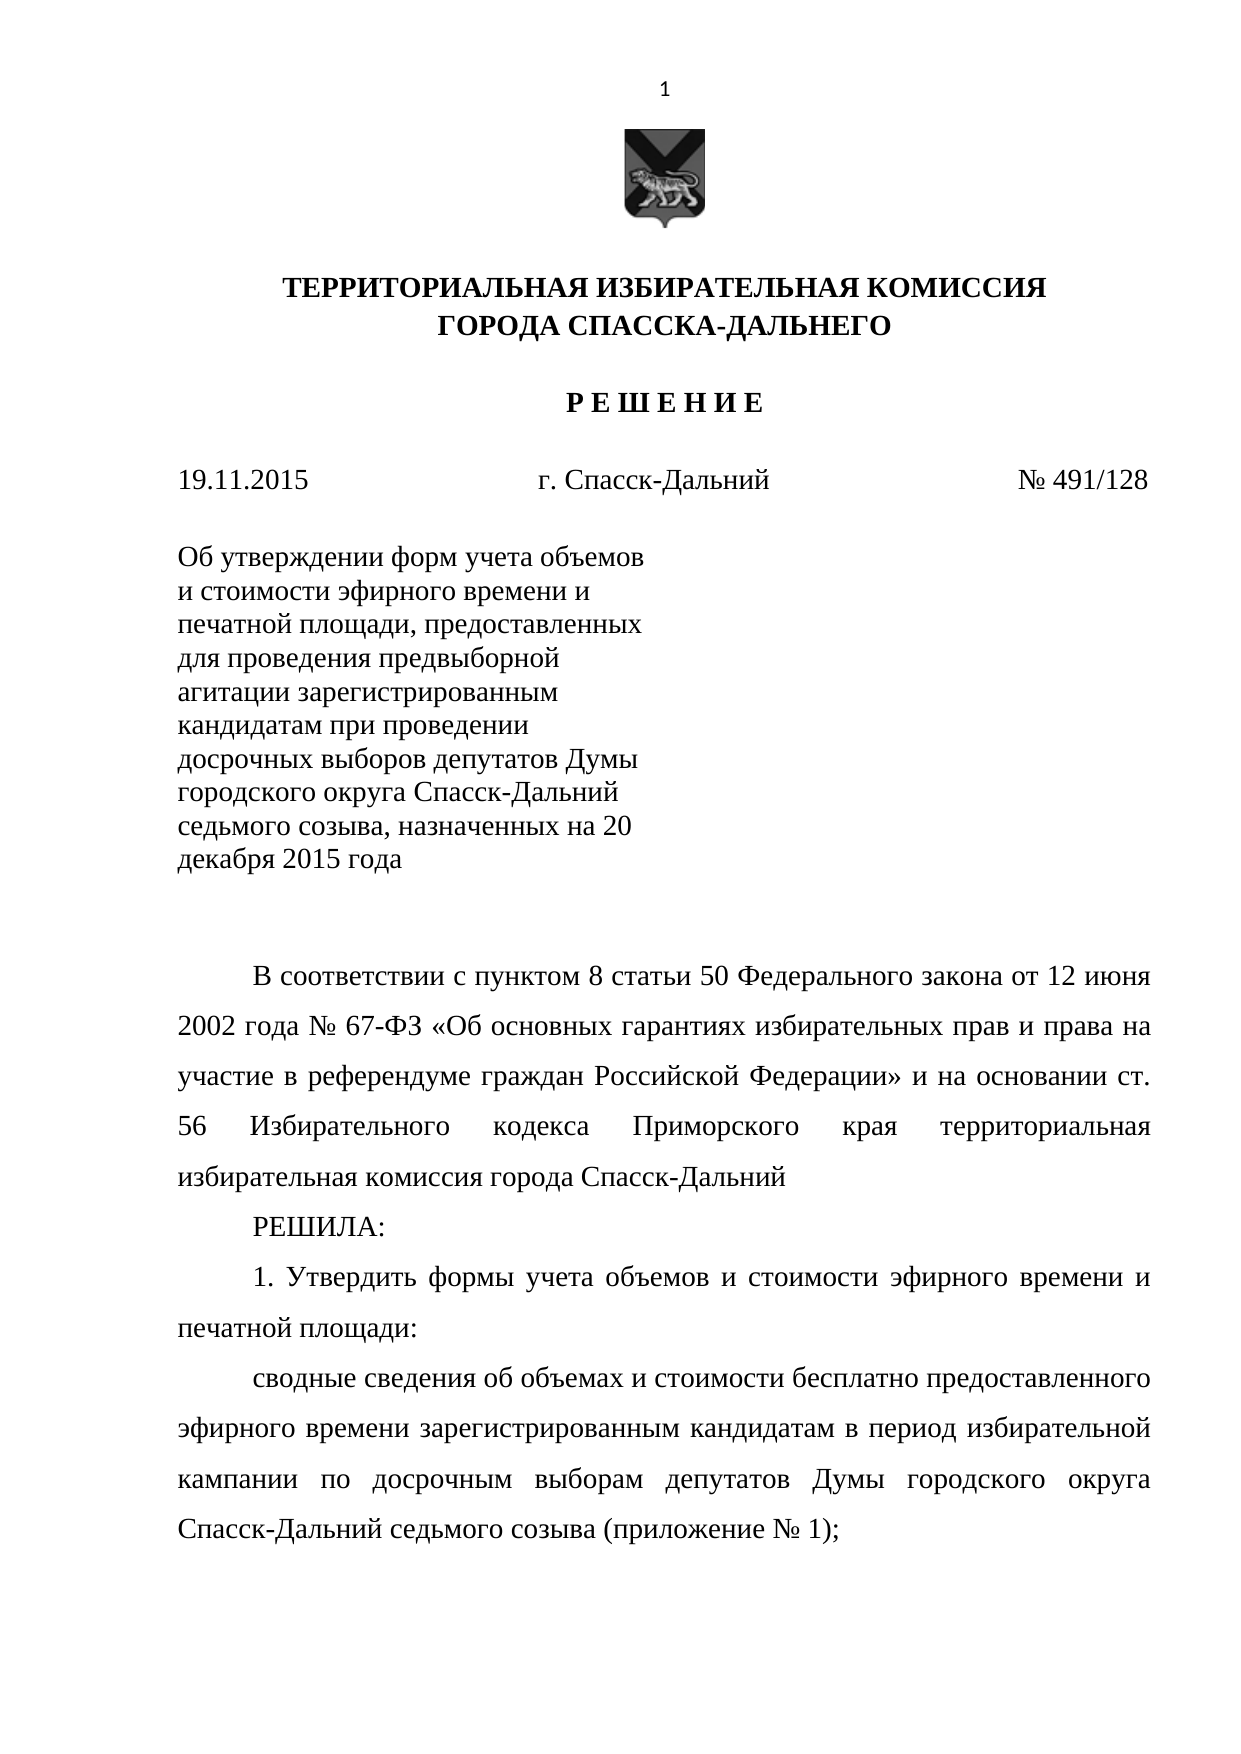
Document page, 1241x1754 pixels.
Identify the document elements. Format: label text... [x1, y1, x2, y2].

table_header Об утверждении форм учета объемов и стоимости эфирного времени и печатной площади, предоставленных для проведения предвыборной агитации зарегистрированным кандидатам при проведении досрочных выборов депутатов Думы городского округа Спасск-Дальний седьмого созыва, назначенных на 20 декабря 2015 года [166, 501, 665, 913]
text 1. Утвердить формы учета объемов и стоимости эфирного времени и печатной площади: [177, 1259, 1152, 1343]
text ГОРОДА СПАССКА-ДАЛЬНЕГО [177, 308, 1152, 342]
text Р Е Ш Е Н И Е [177, 385, 1152, 419]
text сводные сведения об объемах и стоимости бесплатно предоставленного эфирного времени зарегистрированным кандидатам в период избирательной кампании по досрочным выборам депутатов Думы городского округа Спасск-Дальний седьмого созыва (приложение № 1); [177, 1360, 1152, 1544]
text В соответствии с пунктом 8 статьи 50 Федерального закона от 12 июня 2002 года № 67-ФЗ «Об основных гарантиях избирательных прав и права на участие в референдуме граждан Российской Федерации» и на основании ст. 56 Избирательного кодекса Приморского края территориальная избирательная комиссия города Спасск-Дальний [177, 958, 1152, 1192]
text 19.11.2015 г. Спасск-Дальний № 491/128 [177, 462, 1152, 496]
picture [623, 129, 705, 230]
text ТЕРРИТОРИАЛЬНАЯ ИЗБИРАТЕЛЬНАЯ КОМИССИЯ [177, 270, 1152, 303]
text РЕШИЛА: [177, 1209, 1152, 1243]
